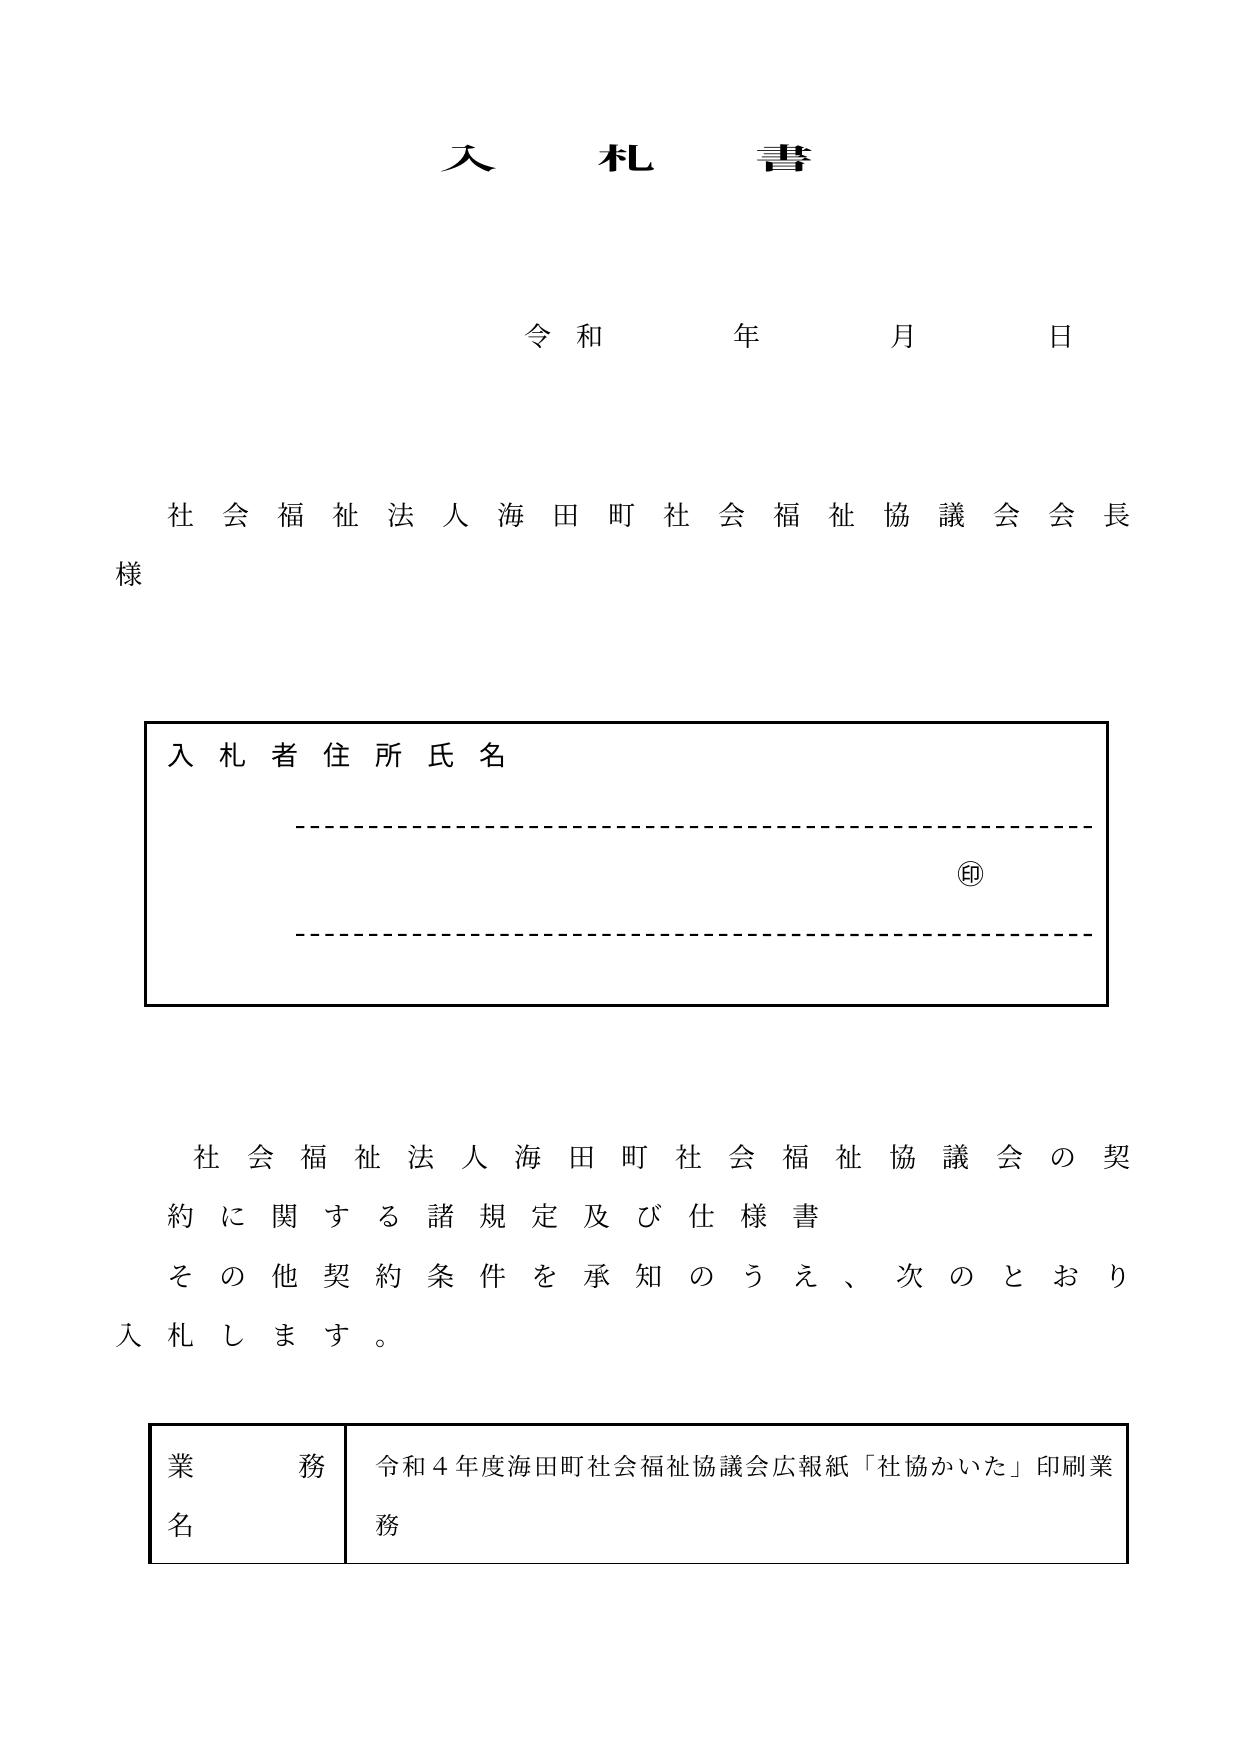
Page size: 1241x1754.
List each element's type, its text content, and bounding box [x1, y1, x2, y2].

text 令和 年 月 日 [115, 305, 1099, 365]
text その他契約条件を承知のうえ、次のとおり入札します。 [115, 1245, 1157, 1363]
text 社会福祉法人海田町社会福祉協議会の契約に関する諸規定及び仕様書 [144, 1126, 1157, 1245]
table_header 令和４年度海田町社会福祉協議会広報紙「社協かいた」印刷業務 [347, 1426, 1126, 1563]
table_header 業 務 名 [152, 1426, 344, 1563]
text 入 札 書 [115, 127, 1157, 187]
text 社会福祉法人海田町社会福祉協議会会長 様 [115, 483, 1157, 602]
table_header 入札者住所氏名 ㊞ ㊞ 入札結果通知先ＦＡＸ番号 （ ） ― [147, 724, 1106, 1004]
